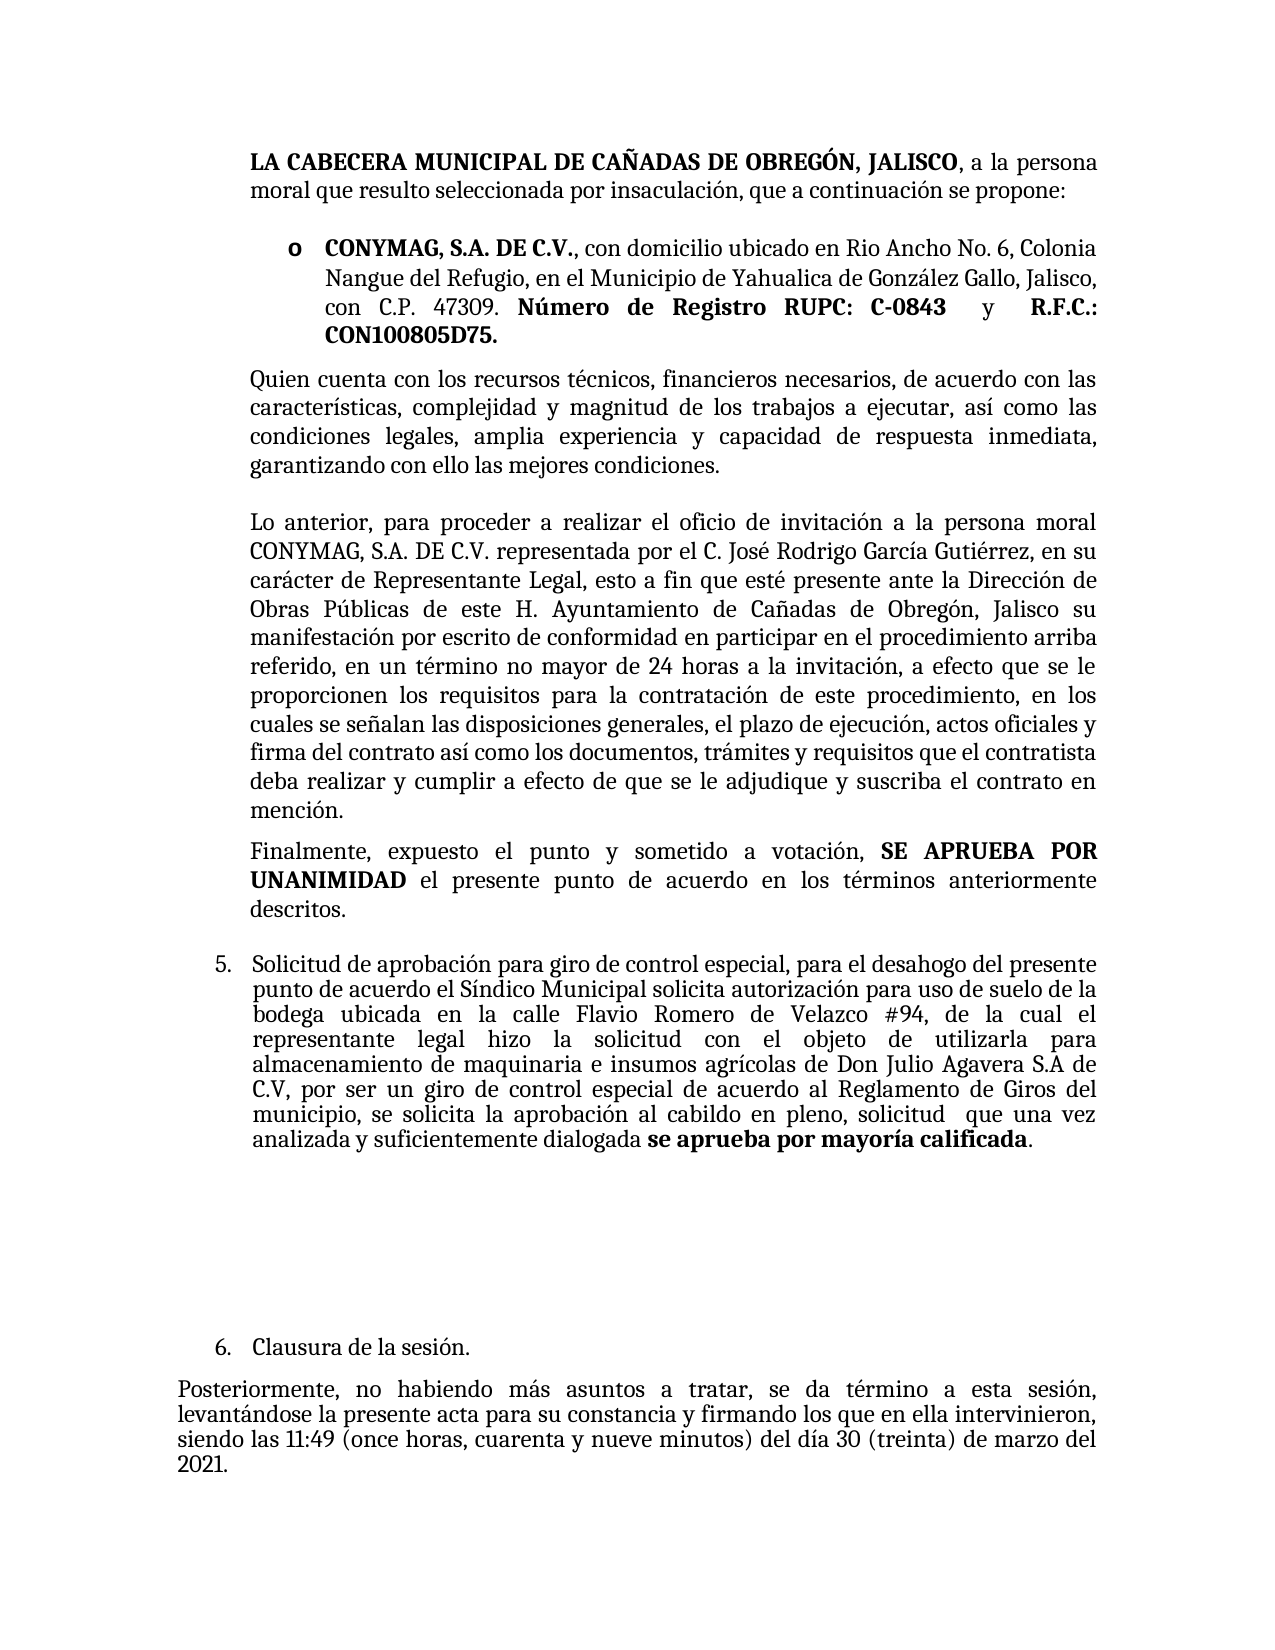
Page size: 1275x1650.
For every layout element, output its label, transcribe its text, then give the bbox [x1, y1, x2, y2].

text Lo anterior, para proceder a realizar el oficio de invitación a la persona moral CONYMAG, S.A. DE C.V. representada por el C. José Rodrigo García Gutiérrez, en su carácter de Representante Legal, esto a fin que esté presente ante la Dirección de Obras Públicas de este H. Ayuntamiento de Cañadas de Obregón, Jalisco su manifestación por escrito de conformidad en participar en el procedimiento arriba referido, en un término no mayor de 24 horas a la invitación, a efecto que se le proporcionen los requisitos para la contratación de este procedimiento, en los cuales se señalan las disposiciones generales, el plazo de ejecución, actos oficiales y firma del contrato así como los documentos, trámites y requisitos que el contratista deba realizar y cumplir a efecto de que se le adjudique y suscriba el contrato en mención. [250, 508, 1098, 824]
list Solicitud de aprobación para giro de control especial, para el desahogo del presente punto de acuerdo el Síndico Municipal solicita autorización para uso de suelo de la bodega ubicada en la calle Flavio Romero de Velazco #94, de la cual el representante legal hizo la solicitud con el objeto de utilizarla para almacenamiento de maquinaria e insumos agrícolas de Don Julio Agavera S.A de C.V, por ser un giro de control especial de acuerdo al Reglamento de Giros del municipio, se solicita la aprobación al cabildo en pleno, solicitud que una vez analizada y suficientemente dialogada se aprueba por mayoría calificada. [215, 952, 1098, 1152]
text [250, 148, 1098, 205]
text Finalmente, expuesto el punto y sometido a votación, SE APRUEBA POR UNANIMIDAD el presente punto de acuerdo en los términos anteriormente descritos. [250, 837, 1098, 923]
text Quien cuenta con los recursos técnicos, financieros necesarios, de acuerdo con las características, complejidad y magnitud de los trabajos a ejecutar, así como las condiciones legales, amplia experiencia y capacidad de respuesta inmediata, garantizando con ello las mejores condiciones. [250, 364, 1098, 479]
text Posteriormente, no habiendo más asuntos a tratar, se da término a esta sesión, levantándose la presente acta para su constancia y firmando los que en ella intervinieron, siendo las 11:49 (once horas, cuarenta y nueve minutos) del día 30 (treinta) de marzo del 2021. [177, 1377, 1098, 1477]
list CONYMAG, S.A. DE C.V., con domicilio ubicado en Rio Ancho No. 6, Colonia Nangue del Refugio, en el Municipio de Yahualica de González Gallo, Jalisco, con C.P. 47309. Número de Registro RUPC: C-0843 y R.F.C.: CON100805D75. [287, 234, 1098, 350]
list Clausura de la sesión. [215, 1335, 1098, 1360]
